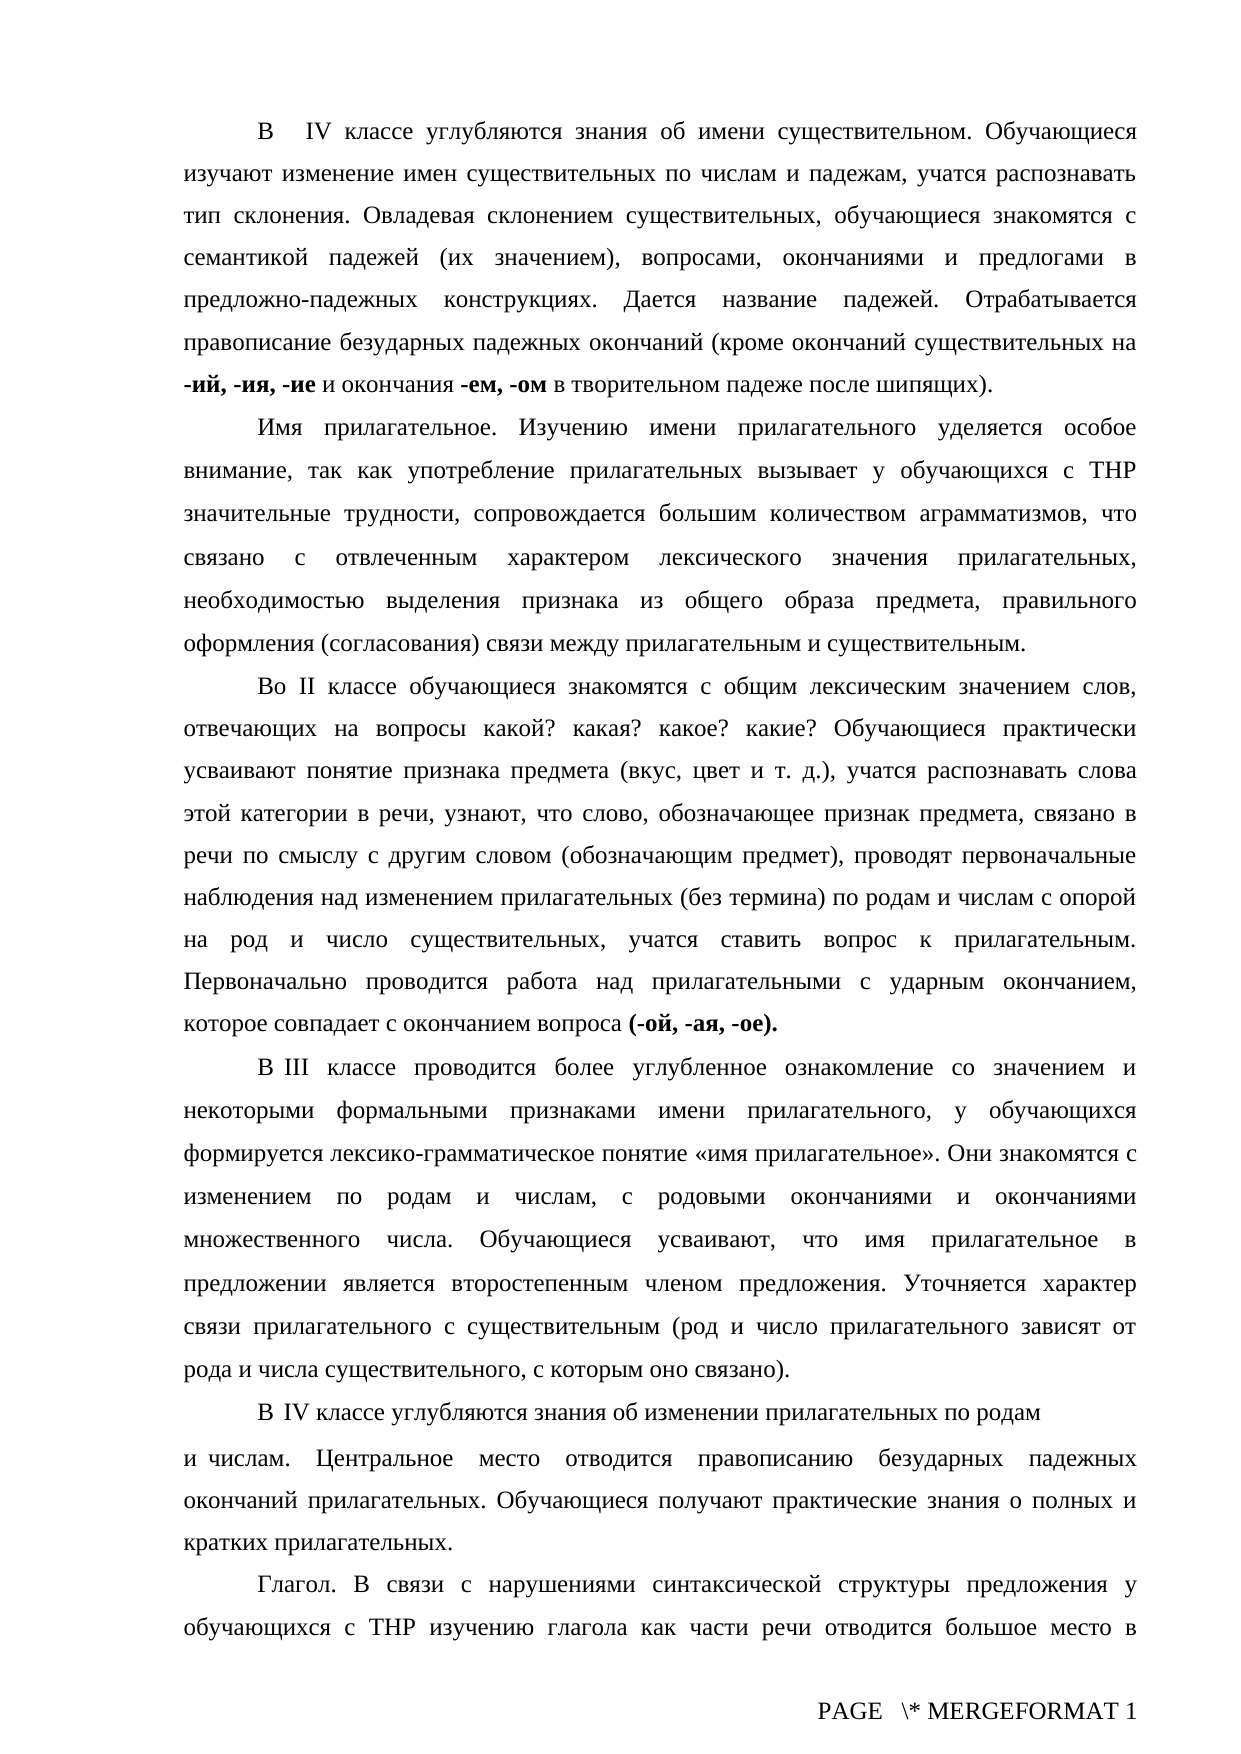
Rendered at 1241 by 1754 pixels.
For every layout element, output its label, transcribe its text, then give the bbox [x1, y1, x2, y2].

list III классе проводится более углубленное ознакомление со значением и некоторыми формальными признаками имени прилагательного, у обучающихся формируется лексико-грамматическое понятие «имя прилагательное». Они знакомятся с изменением по родам и числам, с родовыми окончаниями и окончаниями множественного числа. Обучающиеся усваивают, что имя прилагательное в предложении является второстепенным членом предложения. Уточняется характер связи прилагательного с существительным (род и число прилагательного зависят от рода и числа существительного, с которым оно связано). [183, 1052, 1138, 1383]
list числам. Центральное место отводится правописанию безударных падежных окончаний прилагательных. Обучающиеся получают практические знания о полных и кратких прилагательных. [183, 1443, 1138, 1556]
text Во II классе обучающиеся знакомятся с общим лексическим значением слов, отвечающих на вопросы какой? какая? какое? какие? Обучающиеся практически усваивают понятие признака предмета (вкус, цвет и т. д.), учатся распознавать слова этой категории в речи, узнают, что слово, обозначающее признак предмета, связано в речи по смыслу с другим словом (обозначающим предмет), проводят первоначальные наблюдения над изменением прилагательных (без термина) по родам и числам с опорой на род и число существительных, учатся ставить вопрос к прилагательным. Первоначально проводится работа над прилагательными с ударным окончанием, которое совпадает с окончанием вопроса (-ой, -ая, -ое). [183, 671, 1138, 1037]
text Имя прилагательное. Изучению имени прилагательного уделяется особое внимание, так как употребление прилагательных вызывает у обучающихся с ТНР значительные трудности, сопровождается большим количеством аграмматизмов, что связано с отвлеченным характером лексического значения прилагательных, необходимостью выделения признака из общего образа предмета, правильного оформления (согласования) связи между прилагательным и существительным. [183, 412, 1138, 657]
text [183, 1569, 1138, 1641]
list IV классе углубляются знания об имени существительном. Обучающиеся изучают изменение имен существительных по числам и падежам, учатся распознавать тип склонения. Овладевая склонением существительных, обучающиеся знакомятся с семантикой падежей (их значением), вопросами, окончаниями и предлогами в предложно-падежных конструкциях. Дается название падежей. Отрабатывается правописание безударных падежных окончаний (кроме окончаний существительных на -ий, -ия, -ие и окончания -ем, -ом в творительном падеже после шипящих). [183, 116, 1138, 398]
list IV классе углубляются знания об изменении прилагательных по родам [257, 1397, 1138, 1426]
